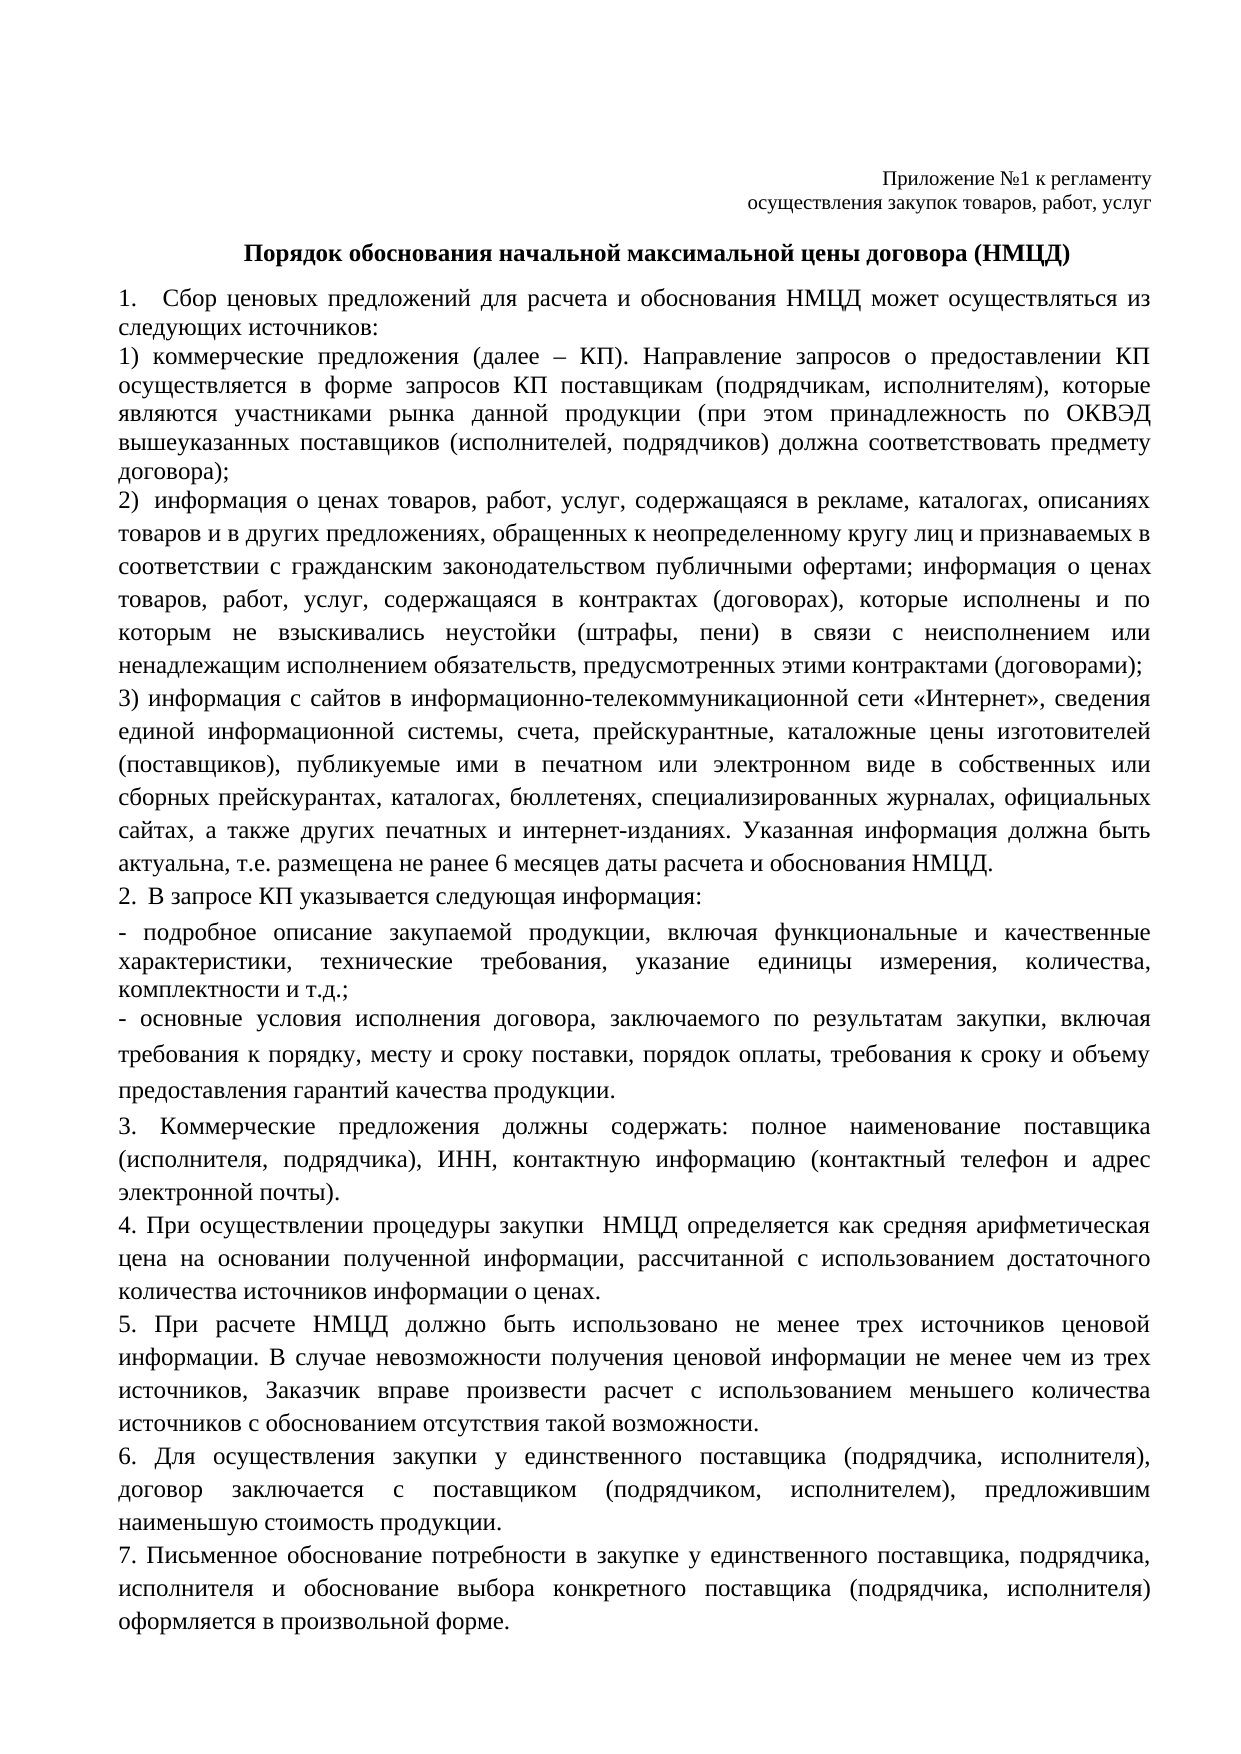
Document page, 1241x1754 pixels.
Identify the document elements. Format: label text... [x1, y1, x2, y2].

text 5. При расчете НМЦД должно быть использовано не менее трех источников ценовой информации. В случае невозможности получения ценовой информации не менее чем из трех источников, Заказчик вправе произвести расчет с использованием меньшего количества источников с обоснованием отсутствия такой возможности. [118, 1309, 1152, 1437]
text 3. Коммерческие предложения должны содержать: полное наименование поставщика (исполнителя, подрядчика), ИНН, контактную информацию (контактный телефон и адрес электронной почты). [118, 1111, 1152, 1206]
text 1) коммерческие предложения (далее – КП). Направление запросов о предоставлении КП осуществляется в форме запросов КП поставщикам (подрядчикам, исполнителям), которые являются участниками рынка данной продукции (при этом принадлежность по ОКВЭД вышеуказанных поставщиков (исполнителей, подрядчиков) должна соответствовать предмету договора); [118, 341, 1152, 485]
list - основные условия исполнения договора, заключаемого по результатам закупки, включая требования к порядку, месту и сроку поставки, порядок оплаты, требования к сроку и объему предоставления гарантий качества продукции. [118, 1003, 1152, 1104]
list - подробное описание закупаемой продукции, включая функциональные и качественные характеристики, технические требования, указание единицы измерения, количества, комплектности и т.д.; [118, 917, 1152, 1003]
text 2) информация о ценах товаров, работ, услуг, содержащаяся в рекламе, каталогах, описаниях товаров и в других предложениях, обращенных к неопределенному кругу лиц и признаваемых в соответствии с гражданским законодательством публичными офертами; информация о ценах товаров, работ, услуг, содержащаяся в контрактах (договорах), которые исполнены и по которым не взыскивались неустойки (штрафы, пени) в связи с неисполнением или ненадлежащим исполнением обязательств, предусмотренных этими контрактами (договорами); [118, 485, 1152, 679]
list Сбор ценовых предложений для расчета и обоснования НМЦД может осуществляться из следующих источников: [118, 283, 1152, 341]
list В запросе КП указывается следующая информация: [118, 881, 1152, 910]
text 7. Письменное обоснование потребности в закупке у единственного поставщика, подрядчика, исполнителя и обоснование выбора конкретного поставщика (подрядчика, исполнителя) оформляется в произвольной форме. [118, 1540, 1152, 1635]
text Приложение №1 к регламенту [118, 166, 1152, 190]
text 6. Для осуществления закупки у единственного поставщика (подрядчика, исполнителя), договор заключается с поставщиком (подрядчиком, исполнителем), предложившим наименьшую стоимость продукции. [118, 1441, 1152, 1536]
text Порядок обоснования начальной максимальной цены договора (НМЦД) [162, 238, 1152, 267]
text осуществления закупок товаров, работ, услуг [118, 190, 1152, 214]
text 3) информация с сайтов в информационно-телекоммуникационной сети «Интернет», сведения единой информационной системы, счета, прейскурантные, каталожные цены изготовителей (поставщиков), публикуемые ими в печатном или электронном виде в собственных или сборных прейскурантах, каталогах, бюллетенях, специализированных журналах, официальных сайтах, а также других печатных и интернет-изданиях. Указанная информация должна быть актуальна, т.е. размещена не ранее 6 месяцев даты расчета и обоснования НМЦД. [118, 683, 1152, 877]
text 4. При осуществлении процедуры закупки НМЦД определяется как средняя арифметическая цена на основании полученной информации, рассчитанной с использованием достаточного количества источников информации о ценах. [118, 1210, 1152, 1305]
